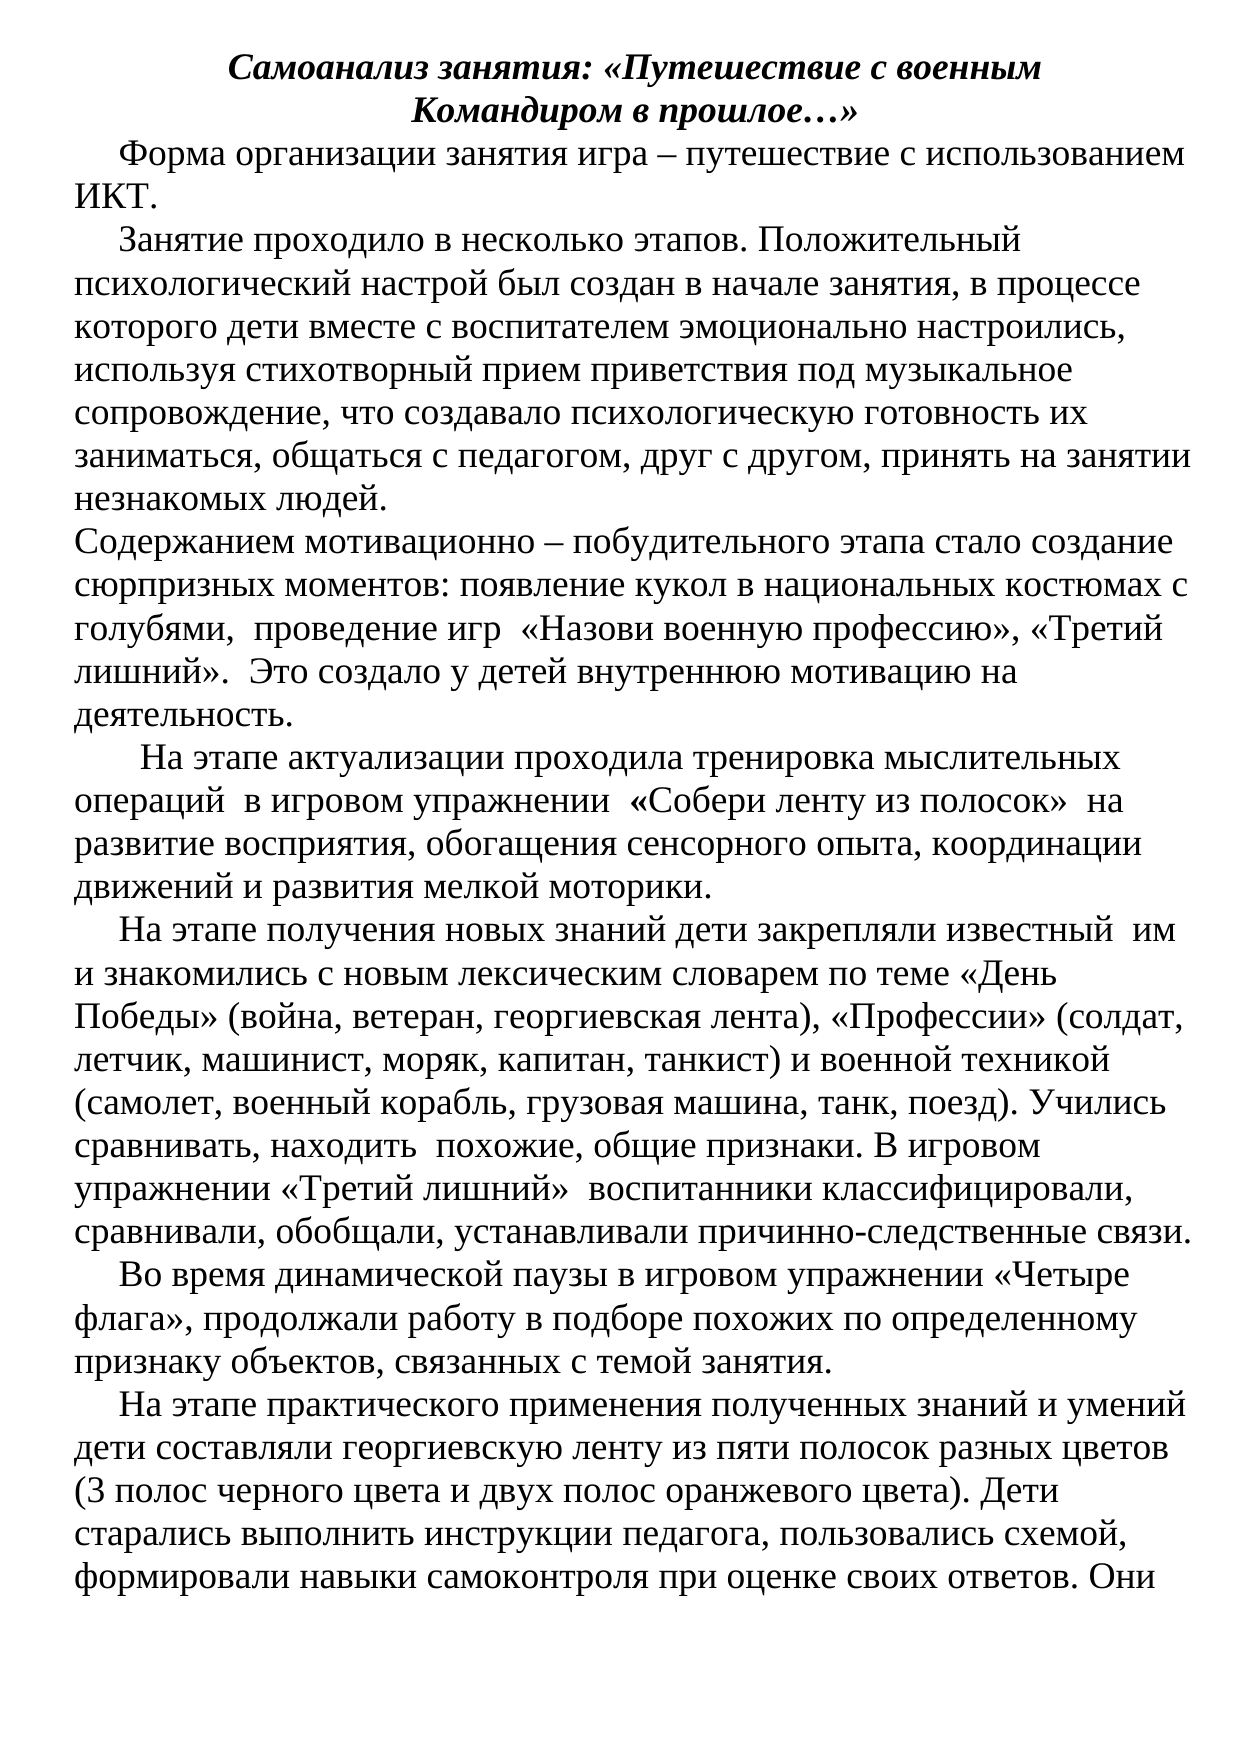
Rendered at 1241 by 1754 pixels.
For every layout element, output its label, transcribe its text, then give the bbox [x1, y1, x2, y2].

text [74, 1381, 1196, 1597]
text Командиром в прошлое…» [74, 87, 1196, 131]
text Во время динамической паузы в игровом упражнении «Четыре флага», продолжали работу в подборе похожих по определенному признаку объектов, связанных с темой занятия. [74, 1252, 1196, 1381]
text На этапе получения новых знаний дети закрепляли известный им и знакомились с новым лексическим словарем по теме «День Победы» (война, ветеран, георгиевская лента), «Профессии» (солдат, летчик, машинист, моряк, капитан, танкист) и военной техникой (самолет, военный корабль, грузовая машина, танк, поезд). Учились сравнивать, находить похожие, общие признаки. В игровом упражнении «Третий лишний» воспитанники классифицировали, сравнивали, обобщали, устанавливали причинно-следственные связи. [74, 907, 1196, 1252]
text Занятие проходило в несколько этапов. Положительный психологический настрой был создан в начале занятия, в процессе которого дети вместе с воспитателем эмоционально настроились, используя стихотворный прием приветствия под музыкальное сопровождение, что создавало психологическую готовность их заниматься, общаться с педагогом, друг с другом, принять на занятии незнакомых людей. Содержанием мотивационно – побудительного этапа стало создание сюрпризных моментов: появление кукол в национальных костюмах с голубями, проведение игр «Назови военную профессию», «Третий лишний». Это создало у детей внутреннюю мотивацию на деятельность. На этапе актуализации проходила тренировка мыслительных операций в игровом упражнении «Собери ленту из полосок» на развитие восприятия, обогащения сенсорного опыта, координации движений и развития мелкой моторики. [74, 217, 1196, 907]
text Самоанализ занятия: «Путешествие с военным [74, 44, 1196, 87]
text Форма организации занятия игра – путешествие с использованием ИКТ. [74, 131, 1196, 217]
